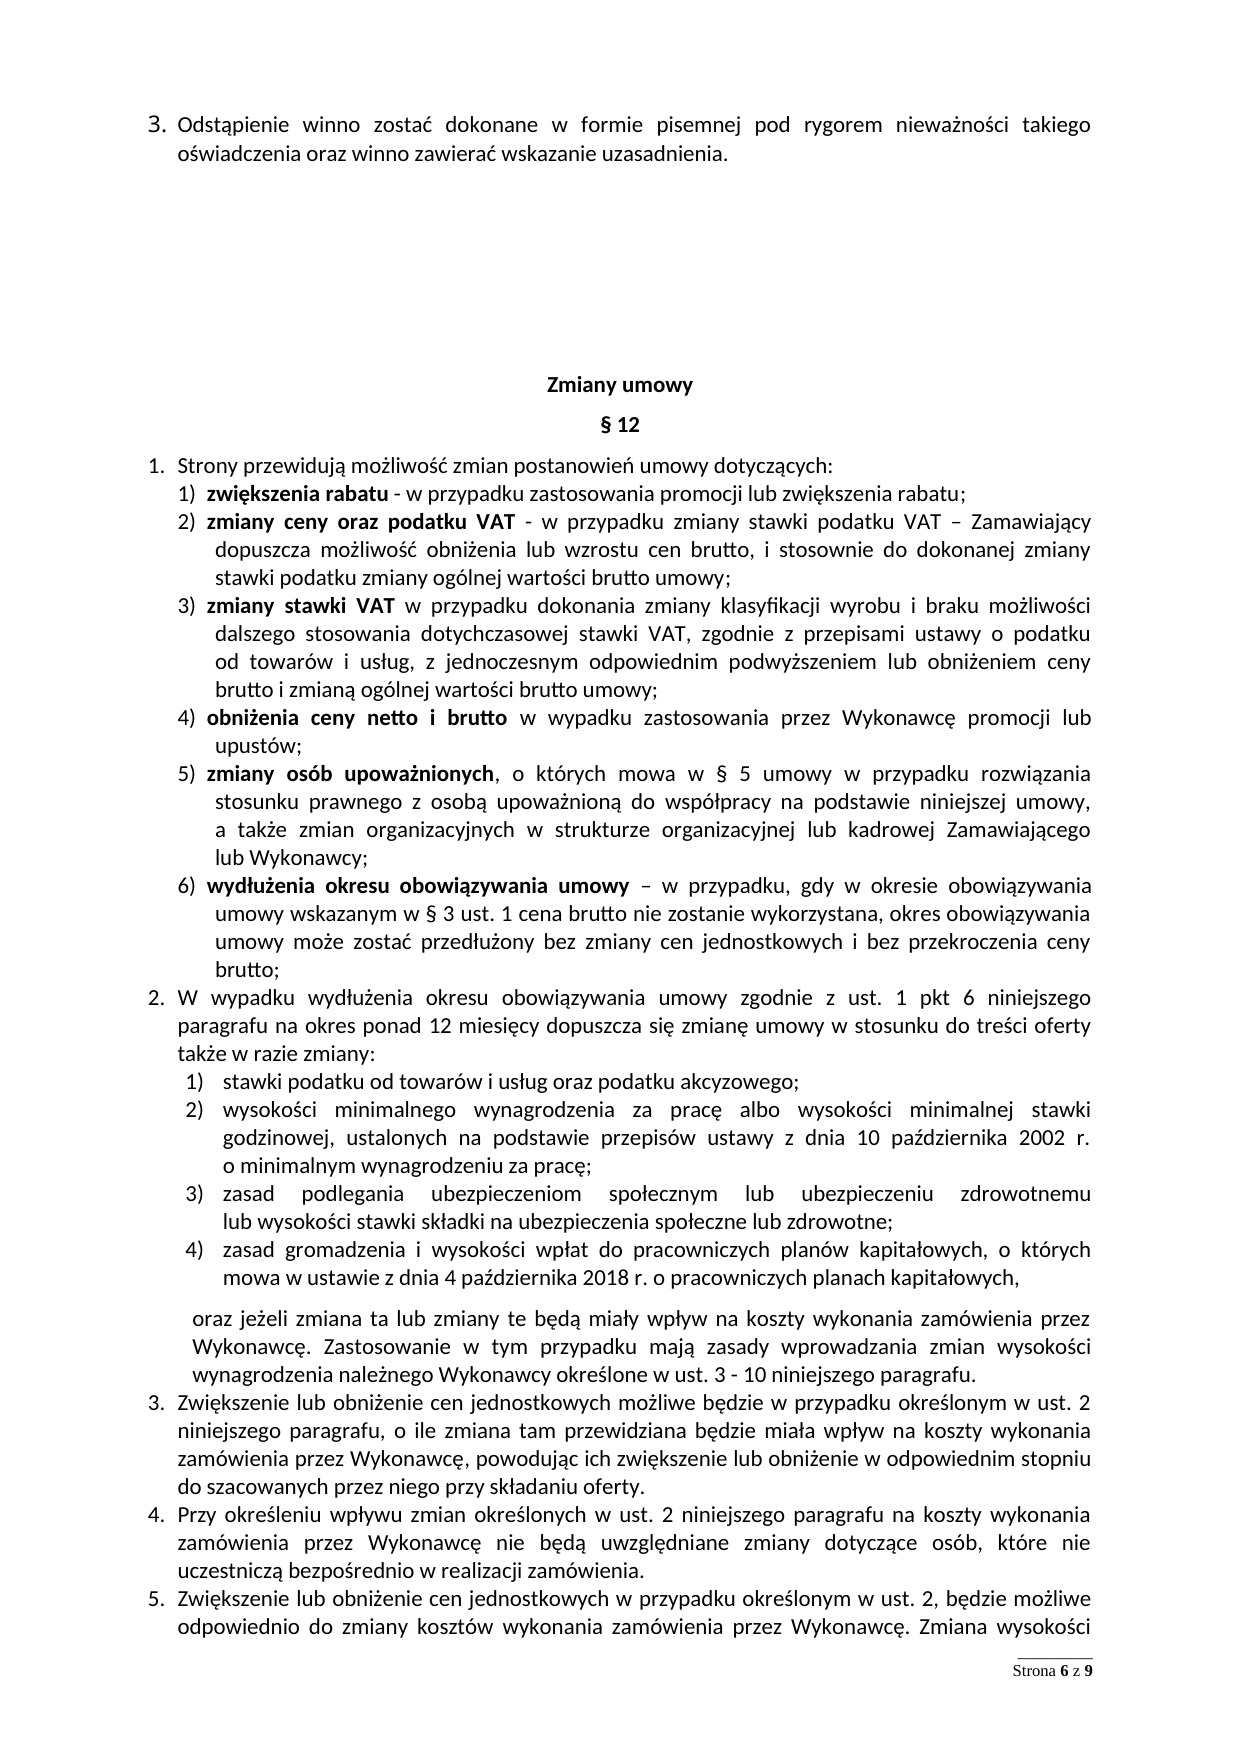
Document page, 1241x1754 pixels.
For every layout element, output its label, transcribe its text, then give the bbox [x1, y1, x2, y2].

list Przy określeniu wpływu zmian określonych w ust. 2 niniejszego paragrafu na koszty wykonania zamówienia przez Wykonawcę nie będą uwzględniane zmiany dotyczące osób, które nie uczestniczą bezpośrednio w realizacji zamówienia. [148, 1500, 1092, 1584]
list stawki podatku od towarów i usług oraz podatku akcyzowego; [185, 1067, 1092, 1095]
list W wypadku wydłużenia okresu obowiązywania umowy zgodnie z ust. 1 pkt 6 niniejszego paragrafu na okres ponad 12 miesięcy dopuszcza się zmianę umowy w stosunku do treści oferty także w razie zmiany: [148, 983, 1092, 1067]
list Strony przewidują możliwość zmian postanowień umowy dotyczących: [148, 451, 1092, 479]
list wysokości minimalnego wynagrodzenia za pracę albo wysokości minimalnej stawki godzinowej, ustalonych na podstawie przepisów ustawy z dnia 10 października 2002 r. o minimalnym wynagrodzeniu za pracę; [185, 1095, 1092, 1179]
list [148, 1584, 1092, 1640]
list zmiany ceny oraz podatku VAT - w przypadku zmiany stawki podatku VAT – Zamawiający dopuszcza możliwość obniżenia lub wzrostu cen brutto, i stosownie do dokonanej zmiany stawki podatku zmiany ogólnej wartości brutto umowy; [177, 507, 1092, 591]
list Zwiększenie lub obniżenie cen jednostkowych możliwe będzie w przypadku określonym w ust. 2 niniejszego paragrafu, o ile zmiana tam przewidziana będzie miała wpływ na koszty wykonania zamówienia przez Wykonawcę, powodując ich zwiększenie lub obniżenie w odpowiednim stopniu do szacowanych przez niego przy składaniu oferty. [148, 1388, 1092, 1500]
list zasad podlegania ubezpieczeniom społecznym lub ubezpieczeniu zdrowotnemu lub wysokości stawki składki na ubezpieczenia społeczne lub zdrowotne; [185, 1179, 1092, 1235]
list zmiany osób upoważnionych, o których mowa w § 5 umowy w przypadku rozwiązania stosunku prawnego z osobą upoważnioną do współpracy na podstawie niniejszej umowy, a także zmian organizacyjnych w strukturze organizacyjnej lub kadrowej Zamawiającego lub Wykonawcy; [177, 759, 1092, 871]
list obniżenia ceny netto i brutto w wypadku zastosowania przez Wykonawcę promocji lub upustów; [177, 703, 1092, 759]
text § 12 [148, 410, 1092, 438]
text oraz jeżeli zmiana ta lub zmiany te będą miały wpływ na koszty wykonania zamówienia przez Wykonawcę. Zastosowanie w tym przypadku mają zasady wprowadzania zmian wysokości wynagrodzenia należnego Wykonawcy określone w ust. 3 - 10 niniejszego paragrafu. [192, 1304, 1092, 1388]
list wydłużenia okresu obowiązywania umowy – w przypadku, gdy w okresie obowiązywania umowy wskazanym w § 3 ust. 1 cena brutto nie zostanie wykorzystana, okres obowiązywania umowy może zostać przedłużony bez zmiany cen jednostkowych i bez przekroczenia ceny brutto; [177, 871, 1092, 983]
text Zmiany umowy [148, 370, 1092, 398]
list zasad gromadzenia i wysokości wpłat do pracowniczych planów kapitałowych, o których mowa w ustawie z dnia 4 października 2018 r. o pracowniczych planach kapitałowych, [185, 1235, 1092, 1291]
list zmiany stawki VAT w przypadku dokonania zmiany klasyfikacji wyrobu i braku możliwości dalszego stosowania dotychczasowej stawki VAT, zgodnie z przepisami ustawy o podatku od towarów i usług, z jednoczesnym odpowiednim podwyższeniem lub obniżeniem ceny brutto i zmianą ogólnej wartości brutto umowy; [177, 591, 1092, 703]
list Odstąpienie winno zostać dokonane w formie pisemnej pod rygorem nieważności takiego oświadczenia oraz winno zawierać wskazanie uzasadnienia. [148, 108, 1092, 167]
list zwiększenia rabatu - w przypadku zastosowania promocji lub zwiększenia rabatu; [177, 479, 1092, 507]
